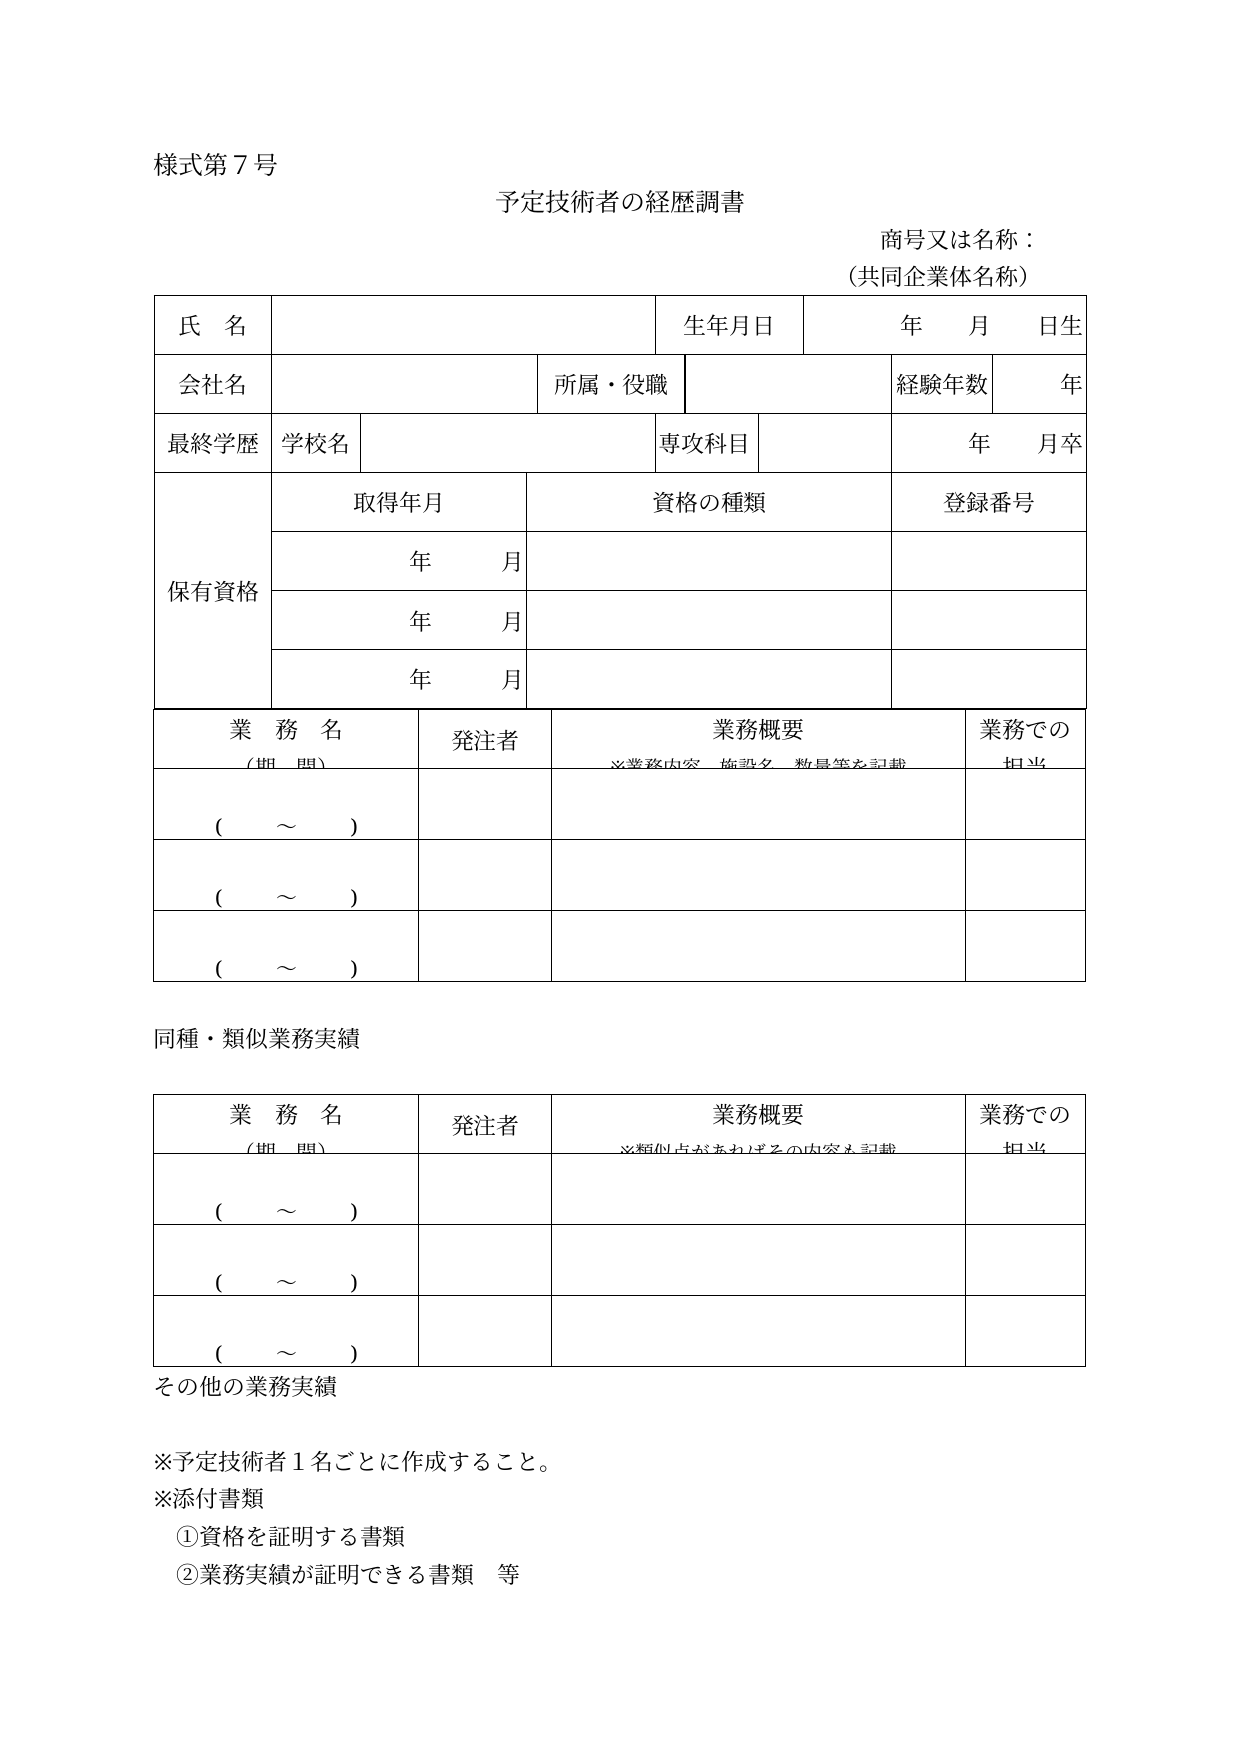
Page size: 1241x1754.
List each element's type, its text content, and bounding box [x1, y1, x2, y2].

table_cell ( ～ ) [154, 1296, 418, 1366]
table_cell [419, 1225, 551, 1295]
table_cell [419, 1154, 551, 1224]
table_cell [966, 911, 1085, 981]
table_cell ( ～ ) [154, 840, 418, 910]
table_cell [892, 591, 1086, 649]
table_cell [527, 591, 891, 649]
table_cell [419, 769, 551, 839]
table_cell 年 月卒 [892, 414, 1086, 472]
table_cell 年 月 [272, 532, 526, 590]
table_cell [966, 1296, 1085, 1366]
table_header 業 務 名 （期 間） [154, 1095, 418, 1153]
table_cell 学校名 [272, 414, 360, 472]
table_cell 経験年数 [892, 355, 992, 413]
table_cell [272, 355, 537, 413]
table_cell 専攻科目 [656, 414, 758, 472]
table_cell 年 月 [272, 591, 526, 649]
table_cell ( ～ ) [154, 1154, 418, 1224]
text その他の業務実績 [153, 1367, 1087, 1404]
table_header 年 月 日生 [804, 296, 1086, 354]
table_cell [552, 840, 965, 910]
text 商号又は名称： [153, 220, 1041, 257]
table_cell 最終学歴 [155, 414, 271, 472]
table_cell 所属・役職 [538, 355, 684, 413]
table_cell [419, 911, 551, 981]
table_cell 資格の種類 [527, 473, 891, 531]
table_cell [361, 414, 655, 472]
table_cell 保有資格 [155, 473, 271, 708]
table_header 発注者 [419, 710, 551, 768]
table_cell [419, 840, 551, 910]
table_cell [966, 1225, 1085, 1295]
table_cell 会社名 [155, 355, 271, 413]
table_cell 登録番号 [892, 473, 1086, 531]
table_cell [552, 1154, 965, 1224]
table_header 業務概要 ※業務内容、施設名、数量等を記載 [552, 710, 965, 768]
table_header 業務での 担当 [966, 1095, 1085, 1153]
table_cell [686, 355, 891, 413]
text ①資格を証明する書類 [153, 1517, 1087, 1554]
table_header 生年月日 [656, 296, 803, 354]
table_header 発注者 [419, 1095, 551, 1153]
table_header 業務での 担当 [966, 710, 1085, 768]
table_cell [419, 1296, 551, 1366]
text ②業務実績が証明できる書類 等 [153, 1554, 1087, 1592]
table_cell [892, 650, 1086, 708]
table_cell ( ～ ) [154, 1225, 418, 1295]
table_header 業務概要 ※類似点があればその内容も記載 [552, 1095, 965, 1153]
text ※予定技術者１名ごとに作成すること。 [153, 1442, 1087, 1479]
table_cell [552, 1296, 965, 1366]
table_cell [552, 911, 965, 981]
table_cell [527, 650, 891, 708]
text 予定技術者の経歴調書 [153, 182, 1087, 220]
table_cell 取得年月 [272, 473, 526, 531]
table_cell [552, 769, 965, 839]
table_cell [892, 532, 1086, 590]
table_cell 年 [993, 355, 1086, 413]
table_header [272, 296, 655, 354]
table_cell [966, 840, 1085, 910]
table_header 氏 名 [155, 296, 271, 354]
table_cell [966, 769, 1085, 839]
table_cell ( ～ ) [154, 769, 418, 839]
table_cell 年 月 [272, 650, 526, 708]
text ※添付書類 [153, 1479, 1087, 1517]
text （共同企業体名称） [153, 257, 1041, 295]
table_header 業 務 名 （期 間） [154, 710, 418, 768]
text 様式第７号 [153, 145, 1087, 182]
table_cell [759, 414, 891, 472]
table_cell [966, 1154, 1085, 1224]
table_cell [527, 532, 891, 590]
table_cell [552, 1225, 965, 1295]
table_cell ( ～ ) [154, 911, 418, 981]
text 同種・類似業務実績 [153, 1019, 1087, 1057]
